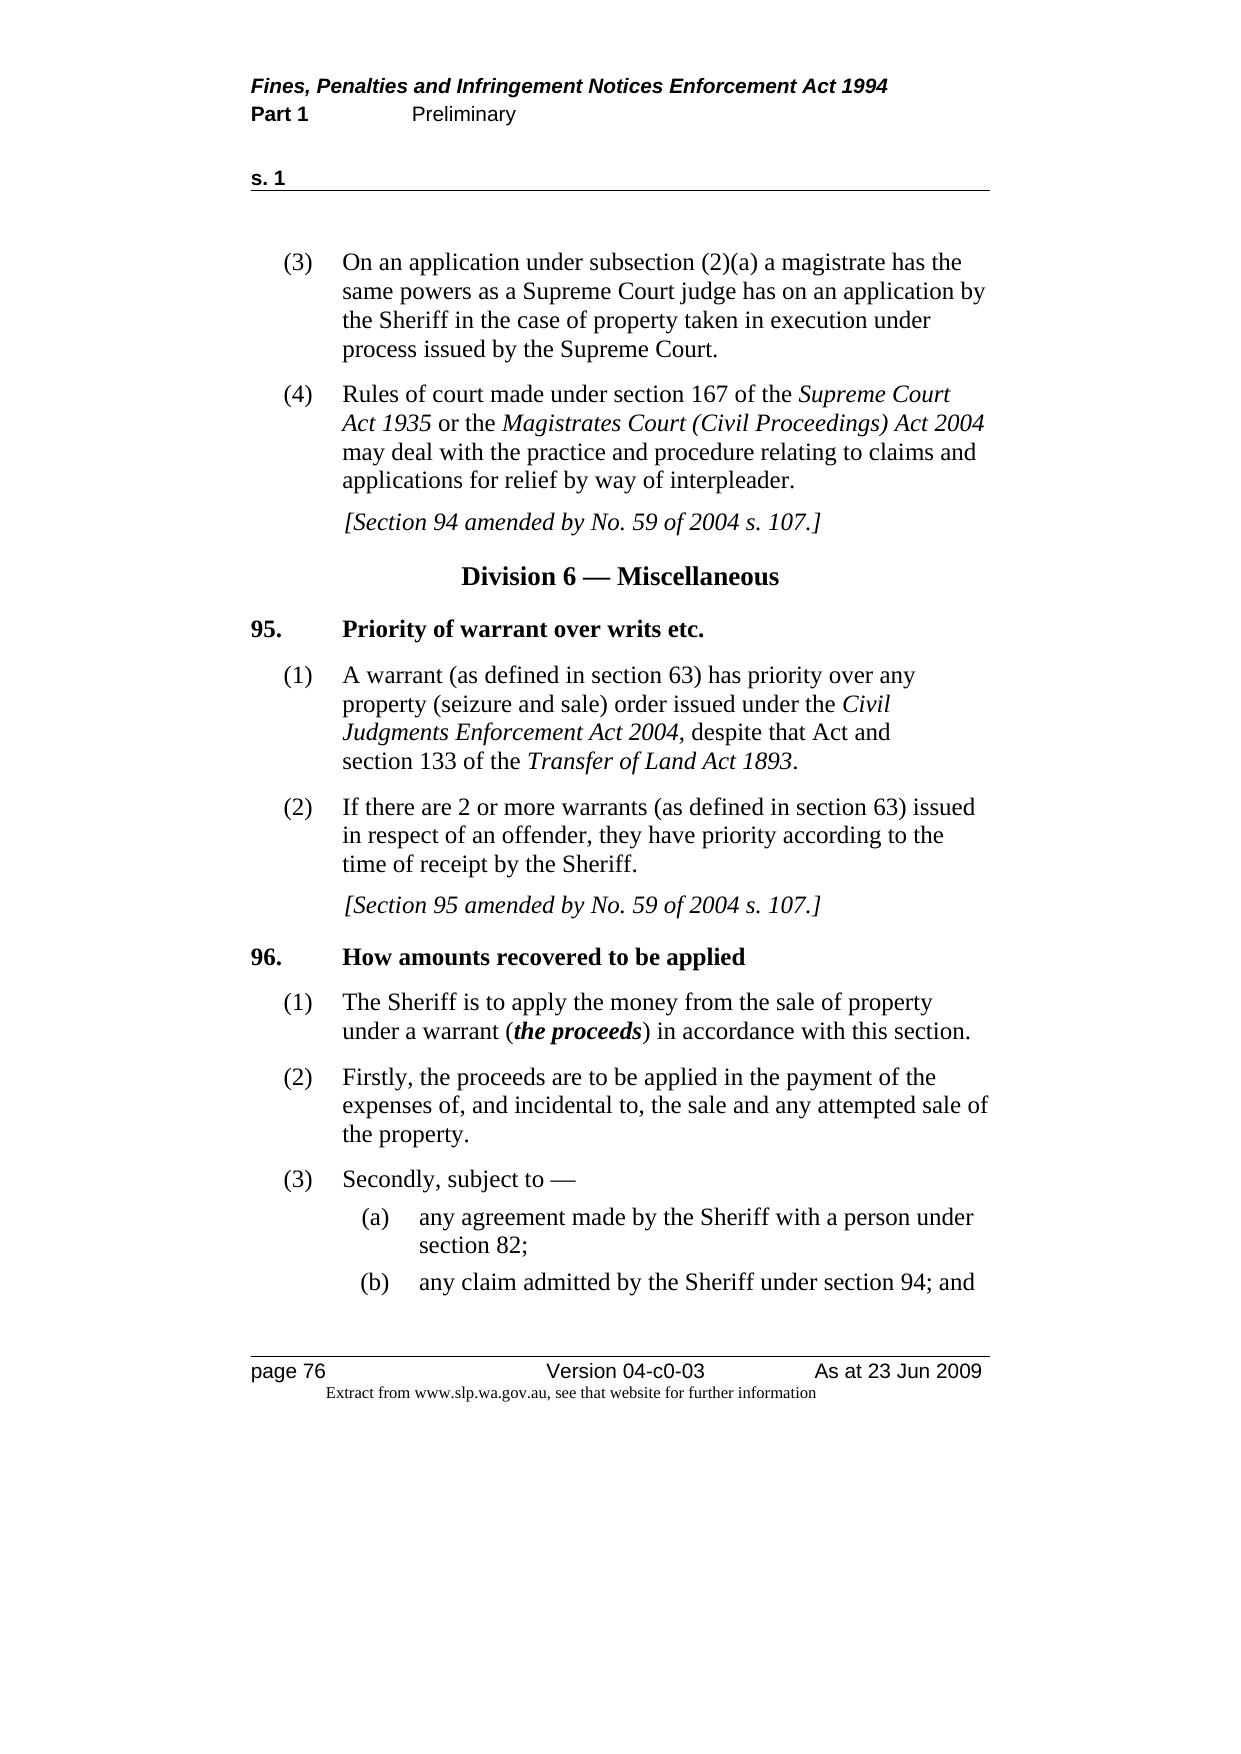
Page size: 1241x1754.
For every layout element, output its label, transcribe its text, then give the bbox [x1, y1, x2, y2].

text (1) A warrant (as defined in section 63) has priority over any property (seizure and sale) order issued under the Civil Judgments Enforcement Act 2004, despite that Act and section 133 of the Transfer of Land Act 1893. [251, 660, 990, 775]
subtitle Division 6 — Miscellaneous [251, 560, 990, 592]
text [Section 94 amended by No. 59 of 2004 s. 107.] [251, 507, 990, 535]
text (2) If there are 2 or more warrants (as defined in section 63) issued in respect of an offender, they have priority according to the time of receipt by the Sheriff. [251, 792, 990, 878]
text (b) any claim admitted by the Sheriff under section 94; and [251, 1267, 990, 1296]
subtitle 95. Priority of warrant over writs etc. [251, 614, 990, 643]
text (2) Firstly, the proceeds are to be applied in the payment of the expenses of, and incidental to, the sale and any attempted sale of the property. [251, 1062, 990, 1148]
text (4) Rules of court made under section 167 of the Supreme Court Act 1935 or the Magistrates Court (Civil Proceedings) Act 2004 may deal with the practice and procedure relating to claims and applications for relief by way of interpleader. [251, 379, 990, 494]
text (a) any agreement made by the Sheriff with a person under section 82; [251, 1202, 990, 1259]
text (3) On an application under subsection (2)(a) a magistrate has the same powers as a Supreme Court judge has on an application by the Sheriff in the case of property taken in execution under process issued by the Supreme Court. [251, 247, 990, 362]
text (3) Secondly, subject to — [251, 1164, 990, 1193]
subtitle 96. How amounts recovered to be applied [251, 942, 990, 971]
text (1) The Sheriff is to apply the money from the sale of property under a warrant (the proceeds) in accordance with this section. [251, 987, 990, 1045]
text [Section 95 amended by No. 59 of 2004 s. 107.] [251, 890, 990, 919]
